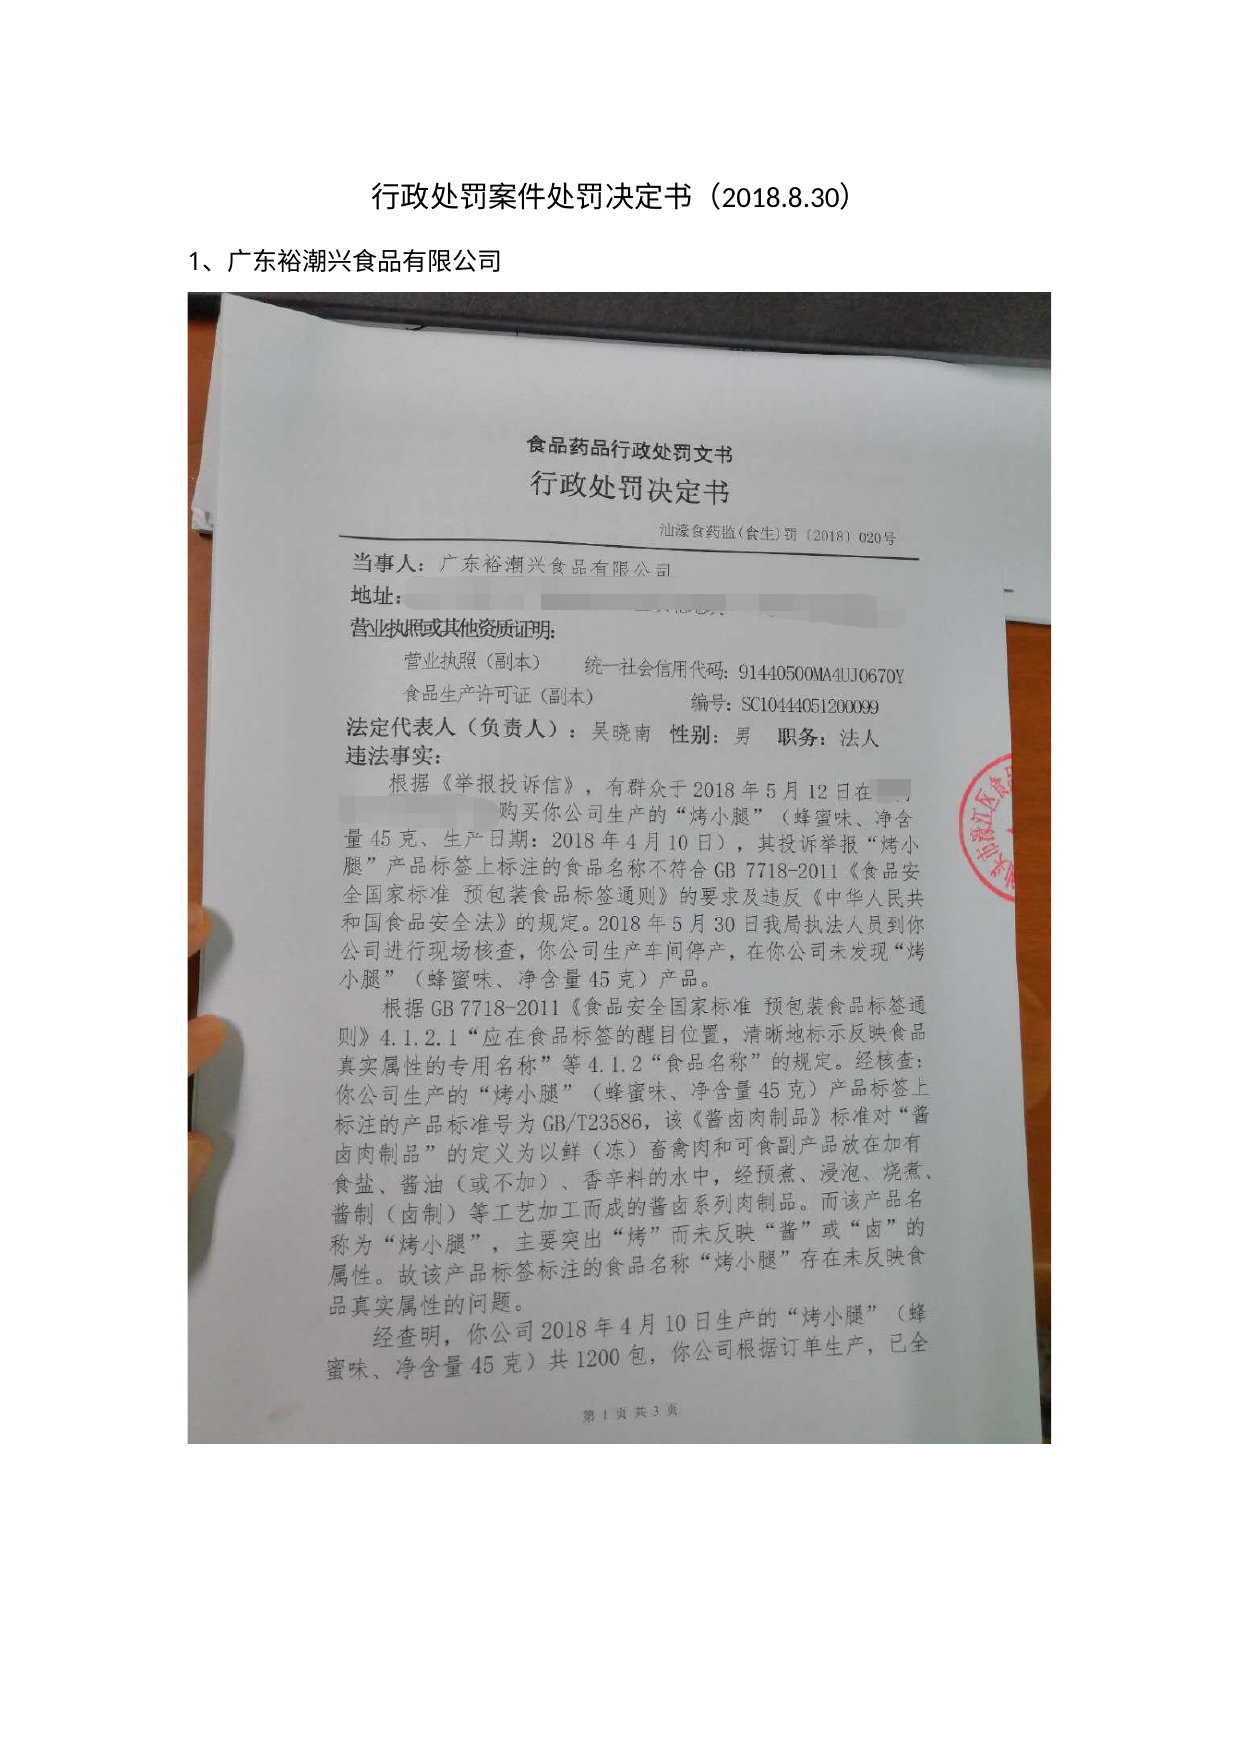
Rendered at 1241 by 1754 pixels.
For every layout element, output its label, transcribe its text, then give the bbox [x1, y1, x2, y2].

text 行政处罚案件处罚决定书（2018.8.30） [187, 162, 1053, 227]
picture [187, 292, 1052, 1445]
list 1、广东裕潮兴食品有限公司 [187, 227, 1053, 292]
